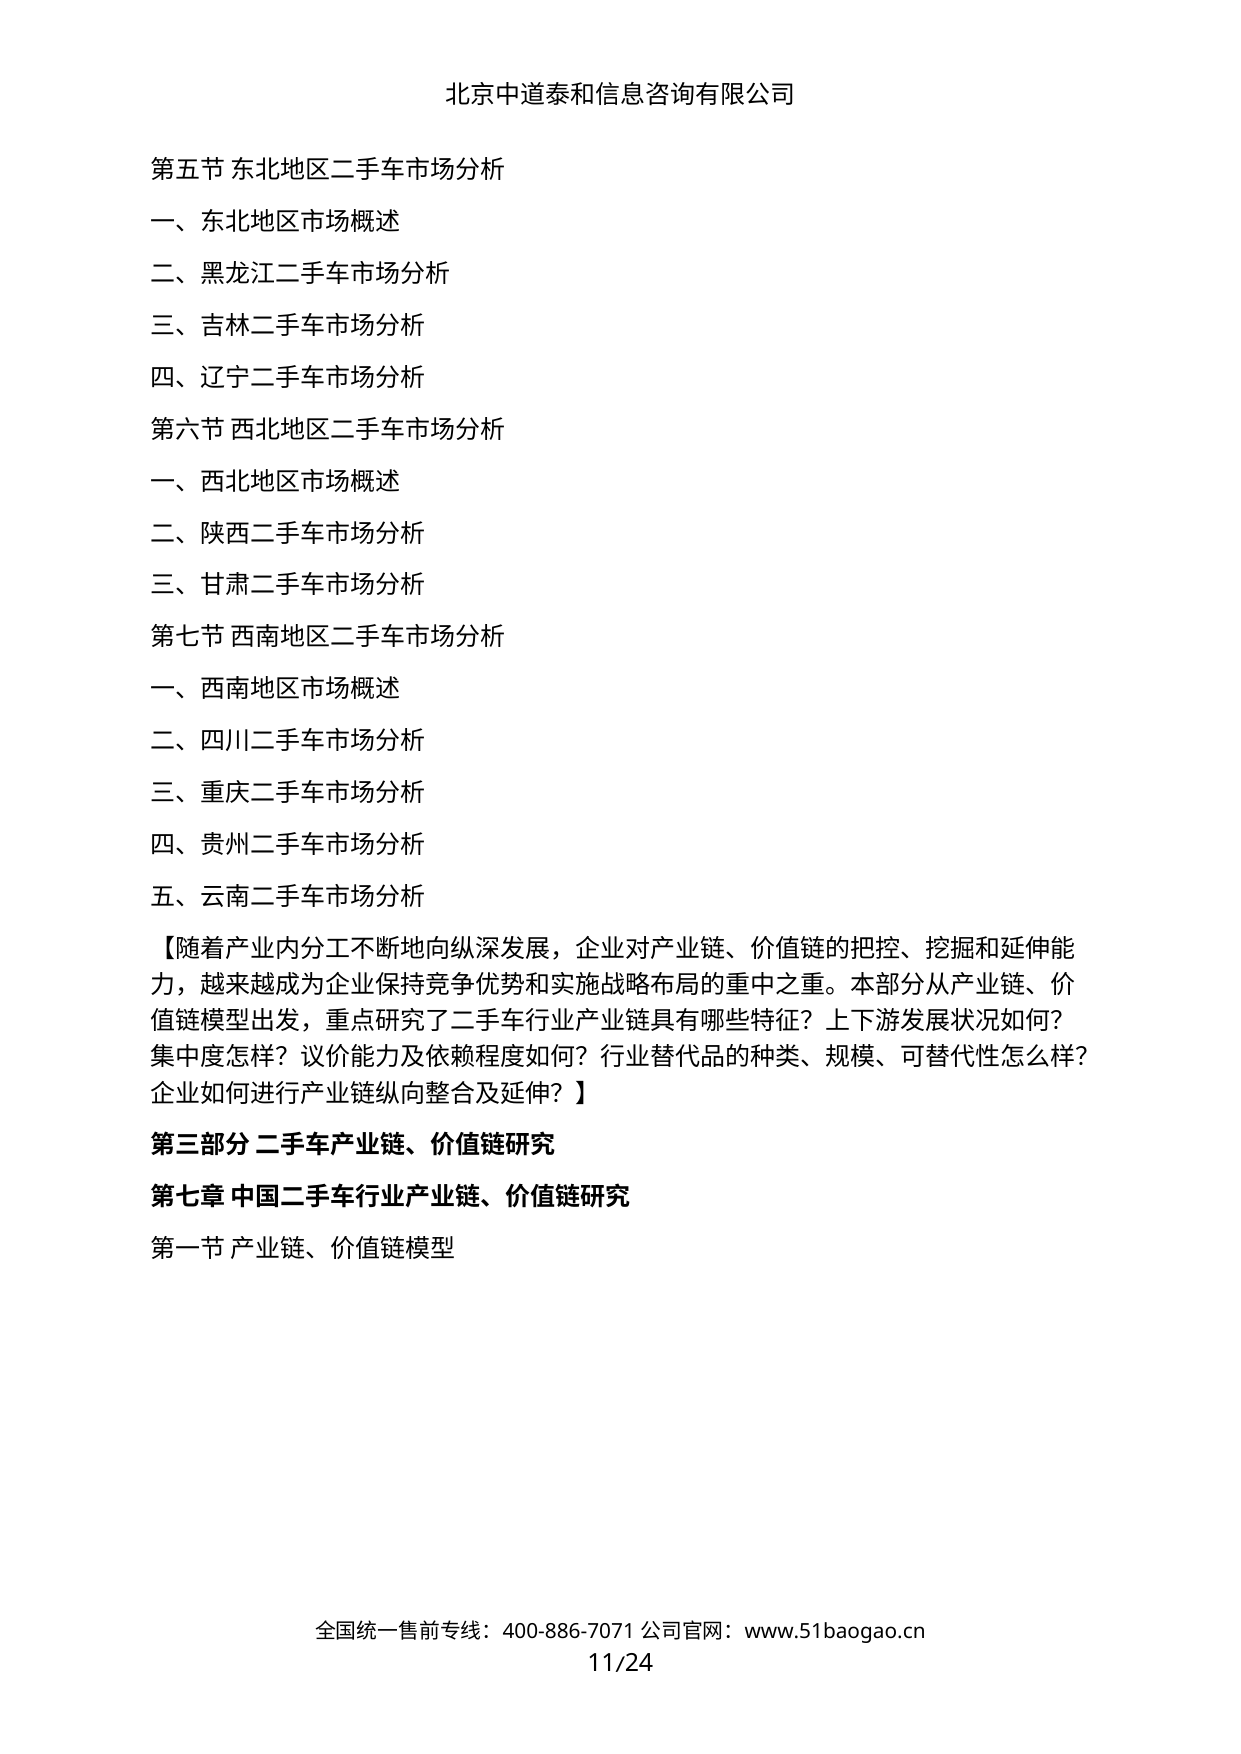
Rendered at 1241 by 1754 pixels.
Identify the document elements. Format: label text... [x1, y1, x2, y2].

text 四、辽宁二手车市场分析 [150, 357, 1090, 394]
text 四、贵州二手车市场分析 [150, 824, 1090, 861]
text 一、东北地区市场概述 [150, 202, 1090, 238]
text 二、四川二手车市场分析 [150, 721, 1090, 757]
text 二、陕西二手车市场分析 [150, 513, 1090, 549]
text 第七节 西南地区二手车市场分析 [150, 617, 1090, 653]
text 一、西北地区市场概述 [150, 461, 1090, 497]
text 五、云南二手车市场分析 [150, 876, 1090, 912]
text 一、西南地区市场概述 [150, 669, 1090, 705]
text 第五节 东北地区二手车市场分析 [150, 150, 1090, 186]
text 三、甘肃二手车市场分析 [150, 565, 1090, 601]
text 二、黑龙江二手车市场分析 [150, 254, 1090, 290]
text 三、吉林二手车市场分析 [150, 306, 1090, 342]
text 第三部分 二手车产业链、价值链研究 [150, 1125, 1090, 1161]
text 【随着产业内分工不断地向纵深发展，企业对产业链、价值链的把控、挖掘和延伸能力，越来越成为企业保持竞争优势和实施战略布局的重中之重。本部分从产业链、价值链模型出发，重点研究了二手车行业产业链具有哪些特征？上下游发展状况如何？集中度怎样？议价能力及依赖程度如何？行业替代品的种类、规模、可替代性怎么样？企业如何进行产业链纵向整合及延伸？】 [150, 928, 1090, 1109]
text 第一节 产业链、价值链模型 [150, 1229, 1090, 1265]
text 第六节 西北地区二手车市场分析 [150, 409, 1090, 446]
text 三、重庆二手车市场分析 [150, 772, 1090, 809]
text 第七章 中国二手车行业产业链、价值链研究 [150, 1177, 1090, 1213]
